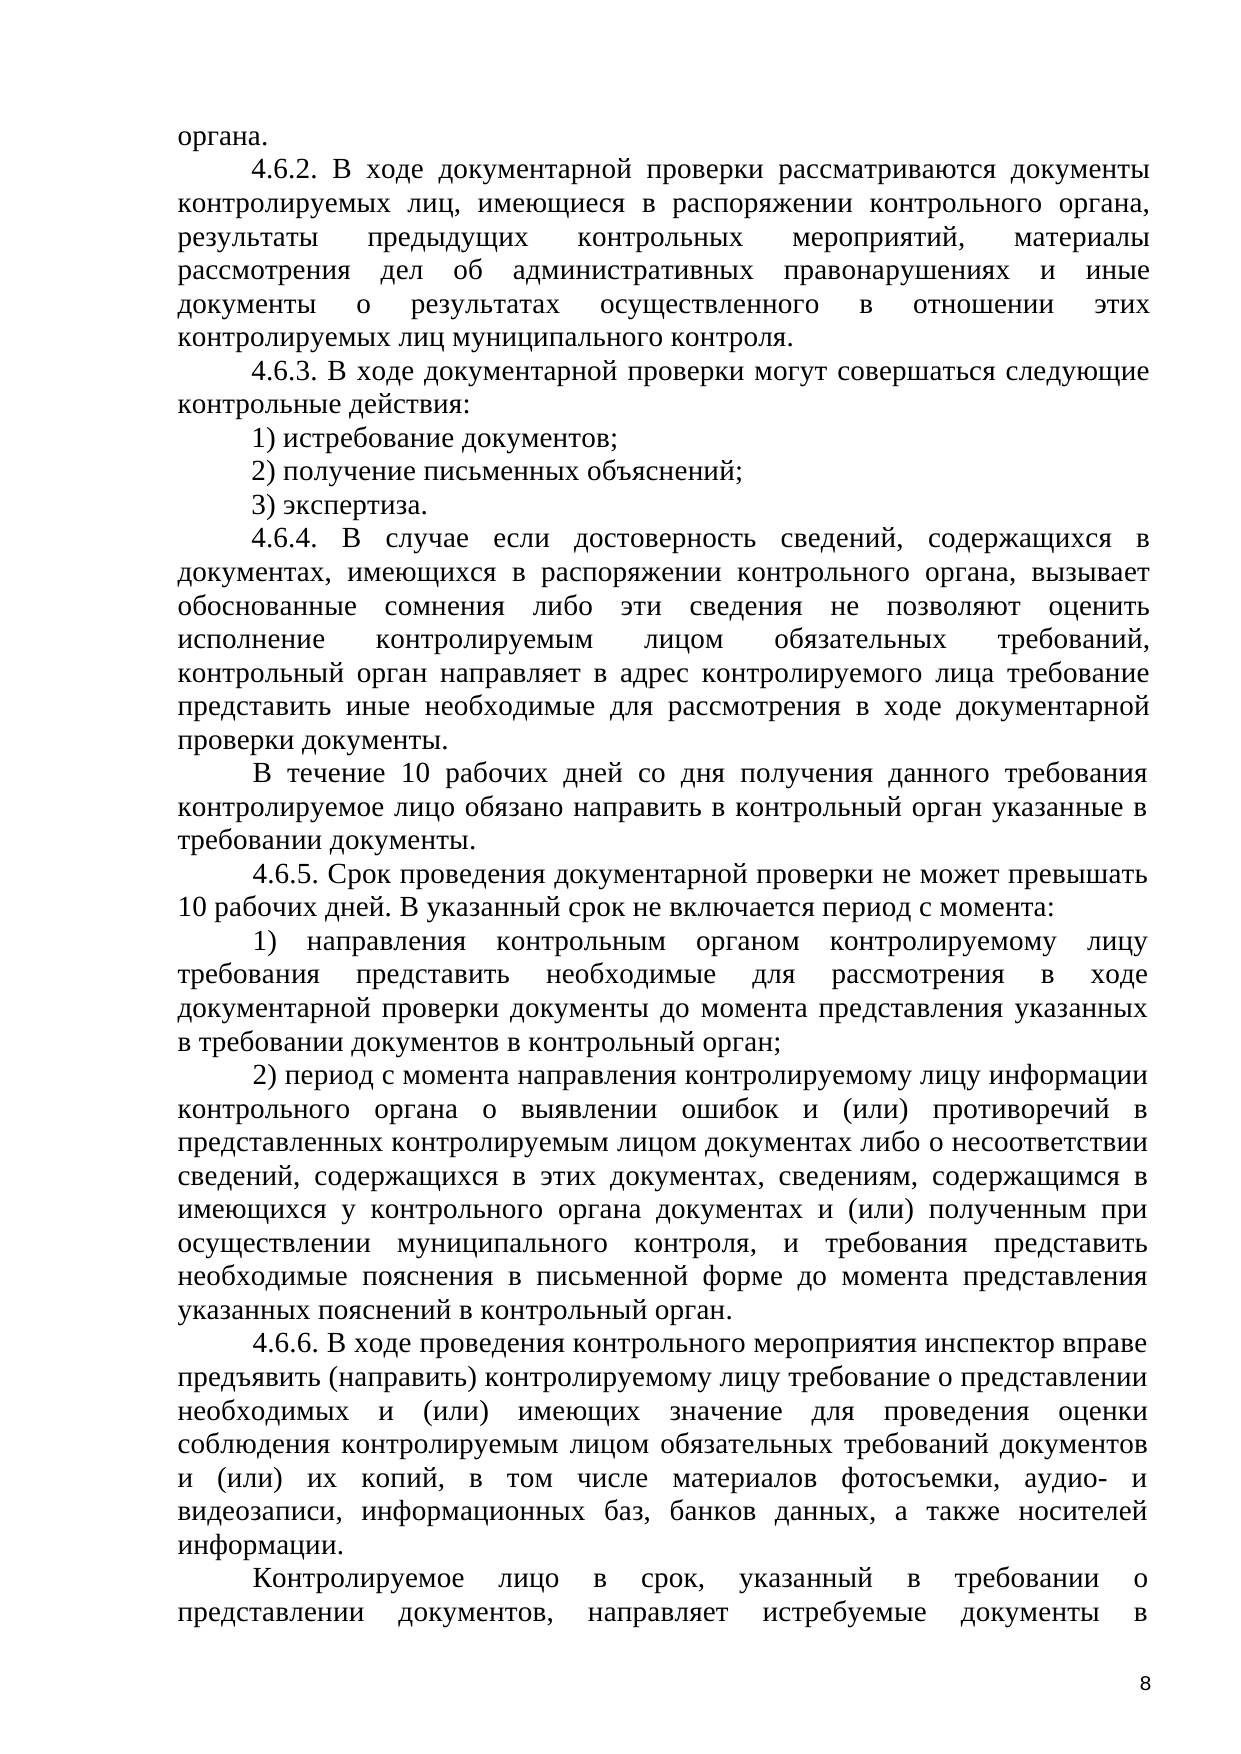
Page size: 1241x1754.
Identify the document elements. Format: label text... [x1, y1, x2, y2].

text 1) истребование документов; [177, 420, 1152, 453]
text 4.6.5. Срок проведения документарной проверки не может превышать 10 рабочих дней. В указанный срок не включается период с момента: [177, 856, 1149, 923]
text В течение 10 рабочих дней со дня получения данного требования контролируемое лицо обязано направить в контрольный орган указанные в требовании документы. [177, 755, 1149, 856]
text 2) период с момента направления контролируемому лицу информации контрольного органа о выявлении ошибок и (или) противоречий в представленных контролируемым лицом документах либо о несоответствии сведений, содержащихся в этих документах, сведениям, содержащимся в имеющихся у контрольного органа документах и (или) полученным при осуществлении муниципального контроля, и требования представить необходимые пояснения в письменной форме до момента представления указанных пояснений в контрольный орган. [177, 1057, 1149, 1326]
text 3) экспертиза. [177, 487, 1152, 521]
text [177, 118, 1152, 152]
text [177, 1560, 1149, 1627]
text 4.6.3. В ходе документарной проверки могут совершаться следующие контрольные действия: [177, 353, 1152, 420]
text 2) получение письменных объяснений; [177, 453, 1152, 487]
text 1) направления контрольным органом контролируемому лицу требования представить необходимые для рассмотрения в ходе документарной проверки документы до момента представления указанных в требовании документов в контрольный орган; [177, 923, 1149, 1057]
text 4.6.2. В ходе документарной проверки рассматриваются документы контролируемых лиц, имеющиеся в распоряжении контрольного органа, результаты предыдущих контрольных мероприятий, материалы рассмотрения дел об административных правонарушениях и иные документы о результатах осуществленного в отношении этих контролируемых лиц муниципального контроля. [177, 152, 1152, 353]
text 4.6.6. В ходе проведения контрольного мероприятия инспектор вправе предъявить (направить) контролируемому лицу требование о представлении необходимых и (или) имеющих значение для проведения оценки соблюдения контролируемым лицом обязательных требований документов и (или) их копий, в том числе материалов фотосъемки, аудио- и видеозаписи, информационных баз, банков данных, а также носителей информации. [177, 1326, 1149, 1560]
text 4.6.4. В случае если достоверность сведений, содержащихся в документах, имеющихся в распоряжении контрольного органа, вызывает обоснованные сомнения либо эти сведения не позволяют оценить исполнение контролируемым лицом обязательных требований, контрольный орган направляет в адрес контролируемого лица требование представить иные необходимые для рассмотрения в ходе документарной проверки документы. [177, 521, 1152, 755]
